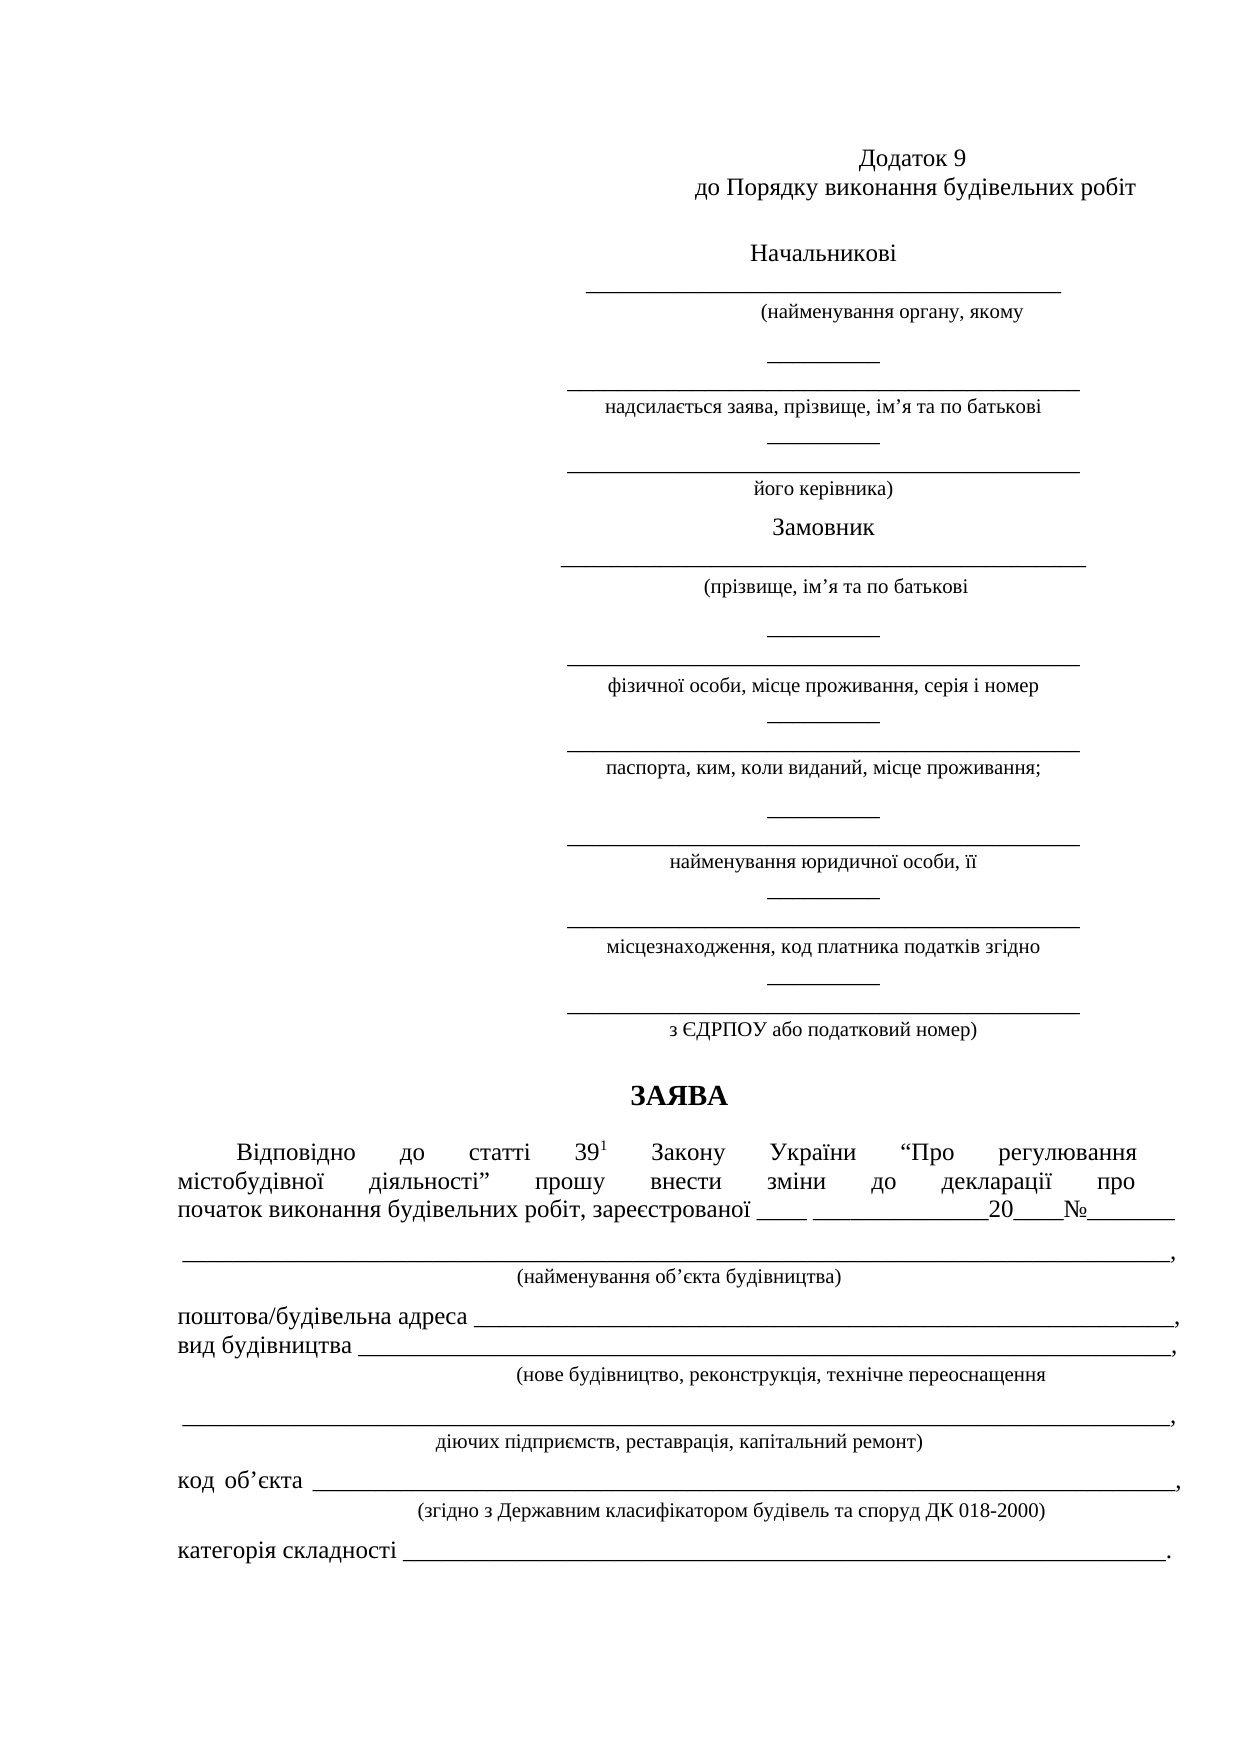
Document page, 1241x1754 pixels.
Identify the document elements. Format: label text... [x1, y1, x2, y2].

table_cell Замовник __________________________________________ (прізвище, ім’я та по батькові __________________________________________________ фізичної особи, місце проживання, серія і номер __________________________________________________ паспорта, ким, коли виданий, місце проживання; __________________________________________________ найменування юридичної особи, її __________________________________________________ місцезнаходження, код платника податків згідно __________________________________________________ з ЄДРПОУ або податковий номер) [502, 500, 1144, 1041]
text _______________________________________________________________________________, діючих підприємств, реставрація, капітальний ремонт) [177, 1400, 1181, 1453]
text вид будівництва _________________________________________________________________, (нове будівництво, реконструкція, технічне переоснащення [177, 1330, 1181, 1387]
text Відповідно до статті 391 Закону України “Про регулювання містобудівної діяльності” прошу внести зміни до декларації про початок виконання будівельних робіт, зареєстрованої ____ ______________20____№_______ [177, 1137, 1181, 1223]
text ЗАЯВА [177, 1078, 1181, 1112]
text категорія складності _____________________________________________________________. [177, 1535, 1181, 1564]
text _______________________________________________________________________________, (найменування об’єкта будівництва) [177, 1236, 1181, 1288]
text поштова/будівельна адреса ________________________________________________________, [177, 1301, 1181, 1330]
text Додаток 9 до Порядку виконання будівельних робіт [650, 143, 1181, 201]
text код об’єкта _____________________________________________________________________, (згідно з Державним класифікатором будівель та споруд ДК 018-2000) [177, 1465, 1181, 1523]
table_header Начальникові ______________________________________ (найменування органу, якому __________________________________________________ надсилається заява, прізвище, ім’я та по батькові __________________________________________________ його керівника) [502, 226, 1144, 500]
